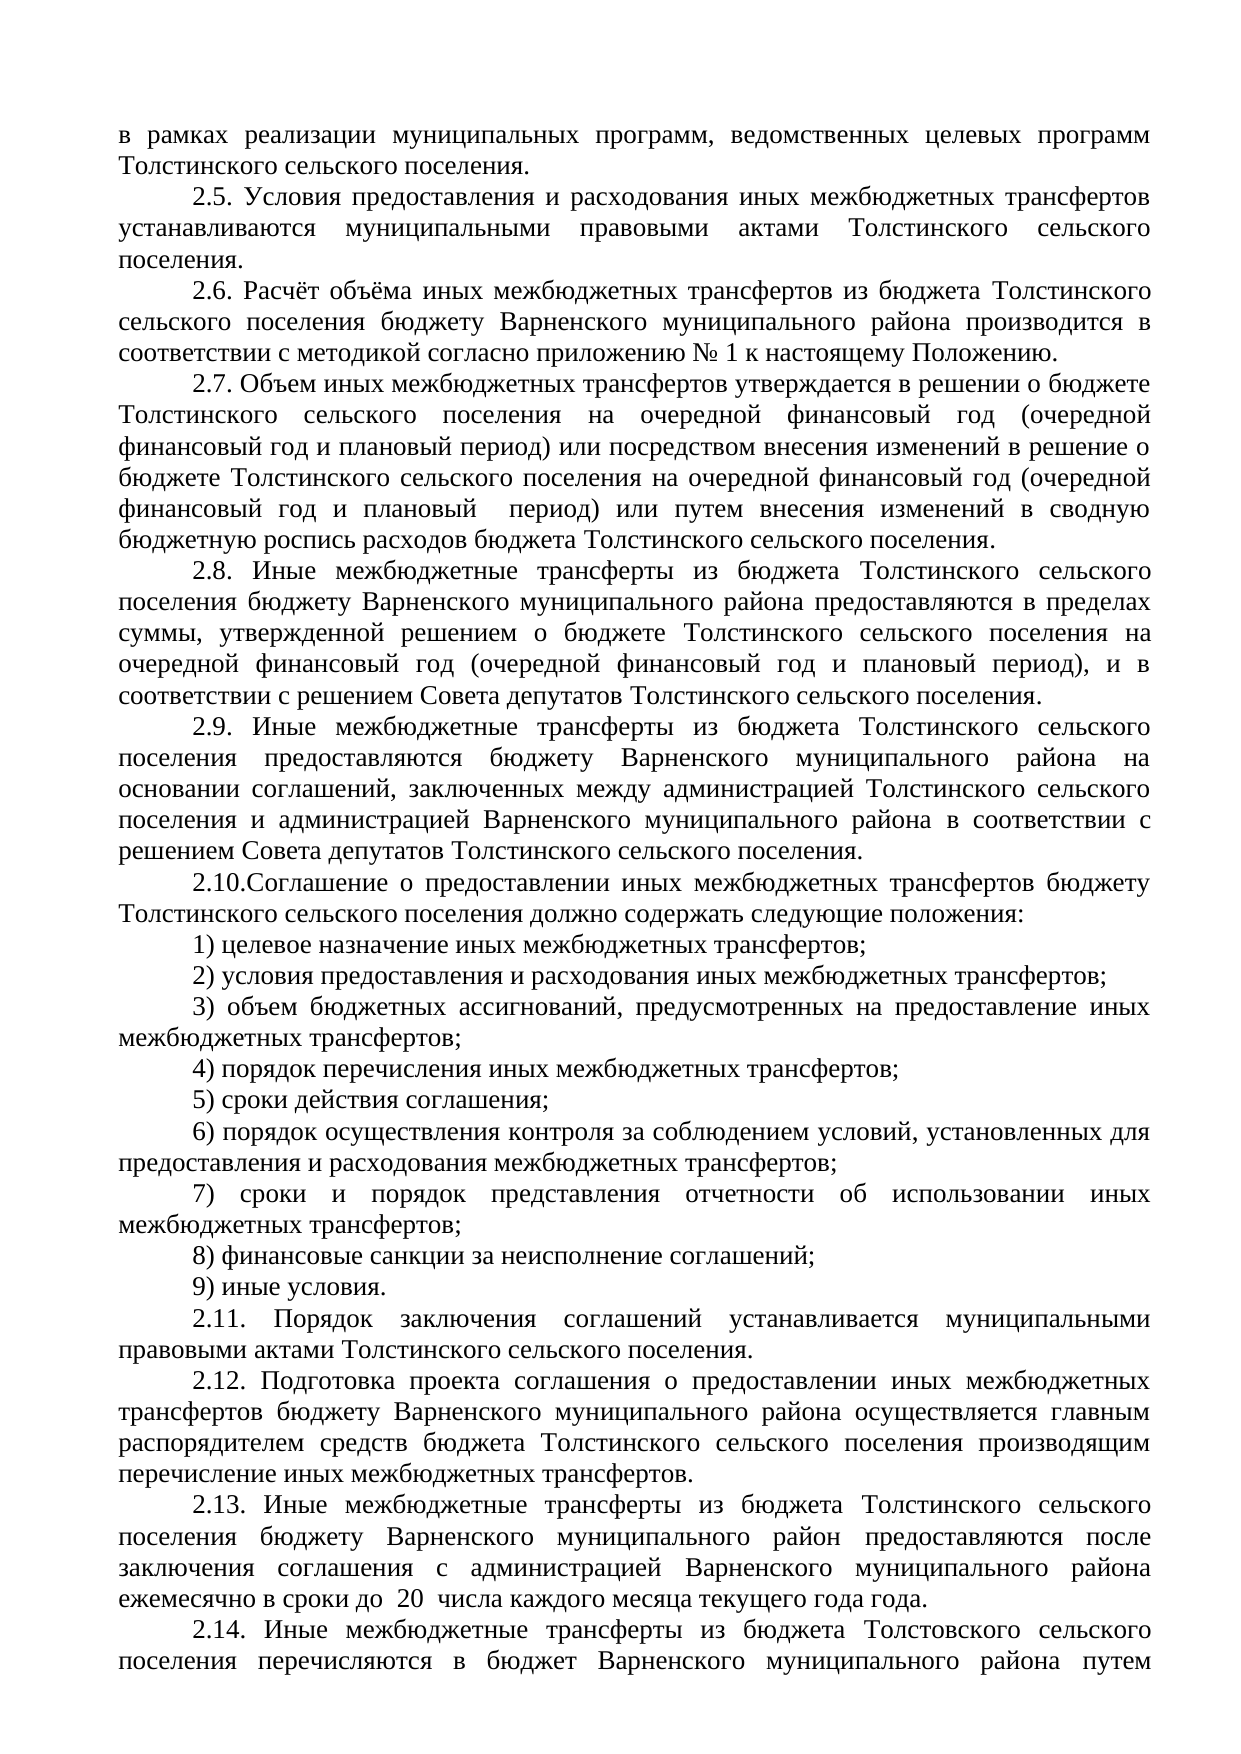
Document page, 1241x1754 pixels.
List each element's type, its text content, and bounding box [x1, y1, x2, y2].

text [118, 1613, 1152, 1675]
text 2.12. Подготовка проекта соглашения о предоставлении иных межбюджетных трансфертов бюджету Варненского муниципального района осуществляется главным распорядителем средств бюджета Толстинского сельского поселения производящим перечисление иных межбюджетных трансфертов. [118, 1364, 1152, 1488]
text 7) сроки и порядок представления отчетности об использовании иных межбюджетных трансфертов; [118, 1177, 1152, 1239]
text 2.13. Иные межбюджетные трансферты из бюджета Толстинского сельского поселения бюджету Варненского муниципального район предоставляются после заключения соглашения с администрацией Варненского муниципального района ежемесячно в сроки до 20 числа каждого месяца текущего года года. [118, 1488, 1152, 1613]
text 2.8. Иные межбюджетные трансферты из бюджета Толстинского сельского поселения бюджету Варненского муниципального района предоставляются в пределах суммы, утвержденной решением о бюджете Толстинского сельского поселения на очередной финансовый год (очередной финансовый год и плановый период), и в соответствии с решением Совета депутатов Толстинского сельского поселения. [118, 554, 1152, 710]
text 2) условия предоставления и расходования иных межбюджетных трансфертов; [118, 959, 1152, 990]
text 4) порядок перечисления иных межбюджетных трансфертов; [118, 1052, 1152, 1084]
text 6) порядок осуществления контроля за соблюдением условий, установленных для предоставления и расходования межбюджетных трансфертов; [118, 1115, 1152, 1177]
text 2.9. Иные межбюджетные трансферты из бюджета Толстинского сельского поселения предоставляются бюджету Варненского муниципального района на основании соглашений, заключенных между администрацией Толстинского сельского поселения и администрацией Варненского муниципального района в соответствии с решением Совета депутатов Толстинского сельского поселения. [118, 710, 1152, 866]
text 2.7. Объем иных межбюджетных трансфертов утверждается в решении о бюджете Толстинского сельского поселения на очередной финансовый год (очередной финансовый год и плановый период) или посредством внесения изменений в решение о бюджете Толстинского сельского поселения на очередной финансовый год (очередной финансовый год и плановый период) или путем внесения изменений в сводную бюджетную роспись расходов бюджета Толстинского сельского поселения. [118, 367, 1152, 554]
text 2.11. Порядок заключения соглашений устанавливается муниципальными правовыми актами Толстинского сельского поселения. [118, 1302, 1152, 1364]
text 8) финансовые санкции за неисполнение соглашений; [118, 1239, 1152, 1271]
text 1) целевое назначение иных межбюджетных трансфертов; [118, 928, 1152, 959]
list 2.6. Расчёт объёма иных межбюджетных трансфертов из бюджета Толстинского сельского поселения бюджету Варненского муниципального района производится в соответствии с методикой согласно приложению № 1 к настоящему Положению. [118, 274, 1152, 367]
text 3) объем бюджетных ассигнований, предусмотренных на предоставление иных межбюджетных трансфертов; [118, 990, 1152, 1052]
list 2.5. Условия предоставления и расходования иных межбюджетных трансфертов устанавливаются муниципальными правовыми актами Толстинского сельского поселения. [118, 180, 1152, 274]
text 2.10.Соглашение о предоставлении иных межбюджетных трансфертов бюджету Толстинского сельского поселения должно содержать следующие положения: [118, 866, 1152, 928]
text 9) иные условия. [118, 1271, 1152, 1302]
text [118, 118, 1152, 180]
text 5) сроки действия соглашения; [118, 1084, 1152, 1115]
